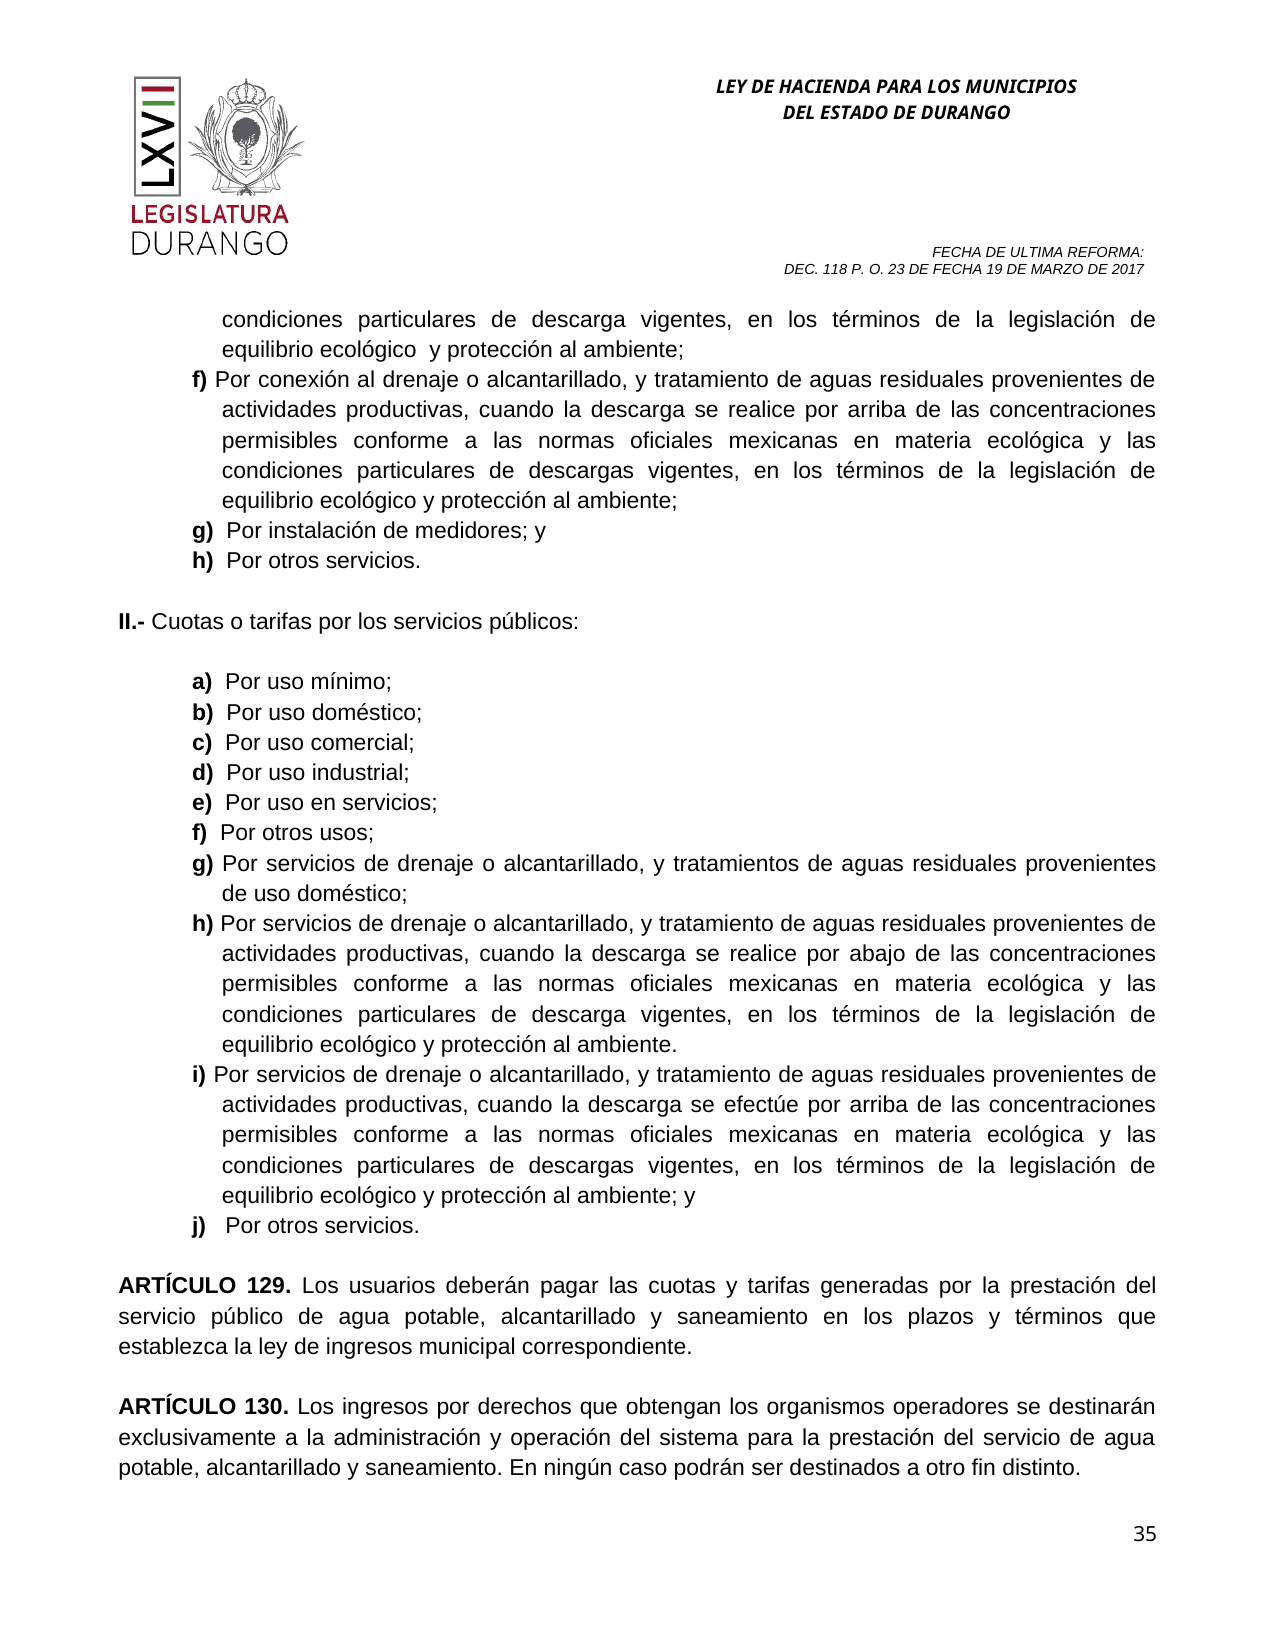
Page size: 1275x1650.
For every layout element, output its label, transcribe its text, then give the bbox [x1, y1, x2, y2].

text h) Por servicios de drenaje o alcantarillado, y tratamiento de aguas residuales provenientes de actividades productivas, cuando la descarga se realice por abajo de las concentraciones permisibles conforme a las normas oficiales mexicanas en materia ecológica y las condiciones particulares de descarga vigentes, en los términos de la legislación de equilibrio ecológico y protección al ambiente. [192, 910, 1157, 1057]
text h) Por otros servicios. [192, 547, 1157, 574]
text i) Por servicios de drenaje o alcantarillado, y tratamiento de aguas residuales provenientes de actividades productivas, cuando la descarga se efectúe por arriba de las concentraciones permisibles conforme a las normas oficiales mexicanas en materia ecológica y las condiciones particulares de descargas vigentes, en los términos de la legislación de equilibrio ecológico y protección al ambiente; y [192, 1061, 1157, 1208]
text g) Por servicios de drenaje o alcantarillado, y tratamientos de aguas residuales provenientes de uso doméstico; [192, 849, 1157, 906]
text j) Por otros servicios. [192, 1212, 1157, 1238]
text f) Por conexión al drenaje o alcantarillado, y tratamiento de aguas residuales provenientes de actividades productivas, cuando la descarga se realice por arriba de las concentraciones permisibles conforme a las normas oficiales mexicanas en materia ecológica y las condiciones particulares de descargas vigentes, en los términos de la legislación de equilibrio ecológico y protección al ambiente; [192, 366, 1157, 513]
text e) Por uso en servicios; [192, 789, 1157, 815]
text d) Por uso industrial; [192, 759, 1157, 785]
text ARTÍCULO 129. Los usuarios deberán pagar las cuotas y tarifas generadas por la prestación del servicio público de agua potable, alcantarillado y saneamiento en los plazos y términos que establezca la ley de ingresos municipal correspondiente. [118, 1272, 1157, 1359]
text b) Por uso doméstico; [192, 698, 1157, 725]
text II.- Cuotas o tarifas por los servicios públicos: [118, 608, 1157, 634]
picture [129, 73, 307, 258]
text ARTÍCULO 130. Los ingresos por derechos que obtengan los organismos operadores se destinarán exclusivamente a la administración y operación del sistema para la prestación del servicio de agua potable, alcantarillado y saneamiento. En ningún caso podrán ser destinados a otro fin distinto. [118, 1393, 1157, 1480]
text g) Por instalación de medidores; y [192, 517, 1157, 543]
text f) Por otros usos; [192, 819, 1157, 846]
text c) Por uso comercial; [192, 729, 1157, 755]
text a) Por uso mínimo; [192, 668, 1157, 694]
